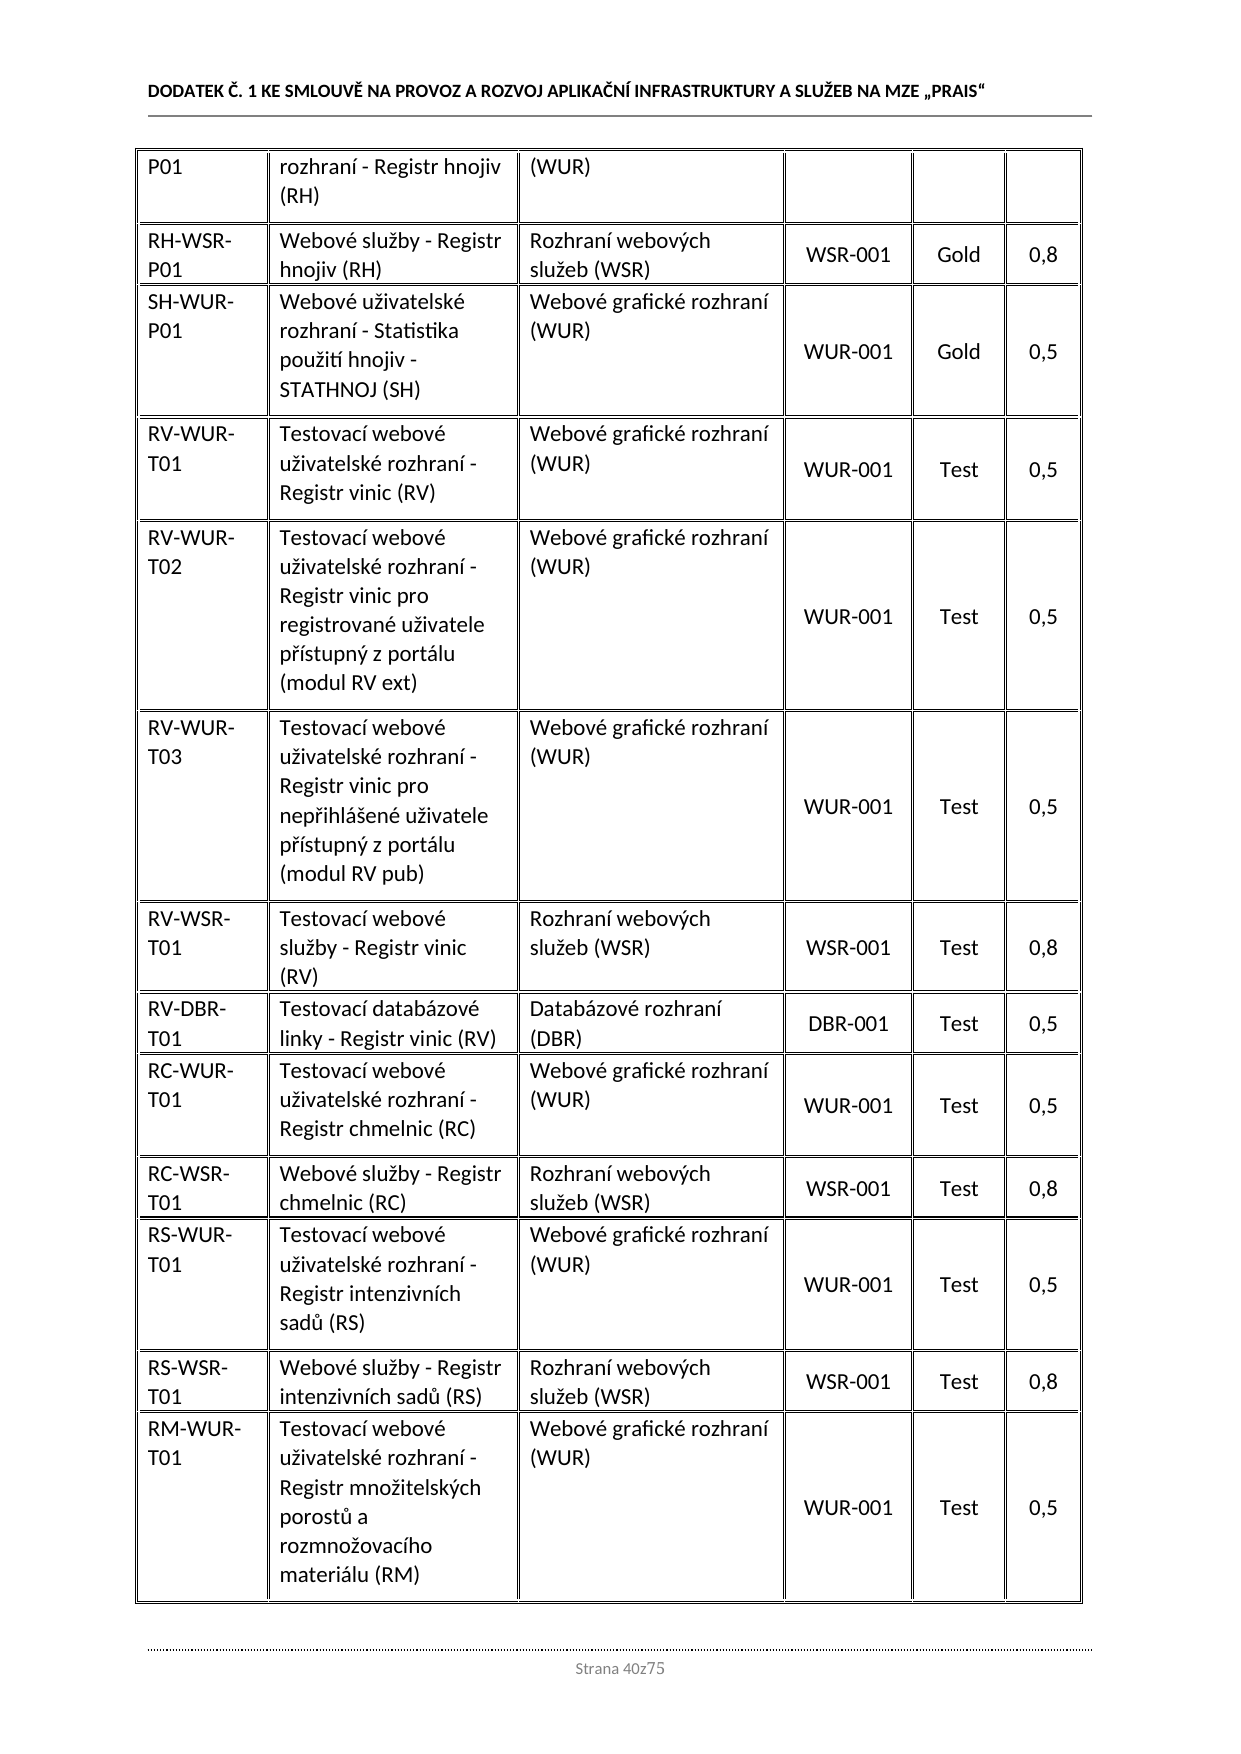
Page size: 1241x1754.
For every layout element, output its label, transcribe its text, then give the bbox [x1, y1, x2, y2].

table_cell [518, 1413, 784, 1601]
table_cell Testovací webové uživatelské rozhraní - Registr intenzivních sadů (RS) [270, 1220, 517, 1349]
table_cell 0,5 [1005, 1410, 1081, 1601]
table_cell Webové uživatelské rozhraní - Statistika použití hnojiv - STATHNOJ (SH) [270, 286, 517, 415]
table_cell RV-DBR-T01 [136, 990, 268, 1052]
table_cell Test [914, 1158, 1004, 1216]
table_cell Testovací databázové linky - Registr vinic (RV) [270, 994, 517, 1052]
table_cell 0,5 [1007, 519, 1080, 709]
table_cell DBR-001 [786, 994, 911, 1052]
table_cell 0,5 [1005, 151, 1080, 222]
table_cell WSR-001 [786, 1352, 911, 1410]
table_cell WUR-001 [786, 1055, 911, 1155]
table_cell Webové služby - Registr intenzivních sadů (RS) [270, 1352, 517, 1410]
table_cell WSR-001 [786, 225, 911, 283]
table_cell 0,8 [1007, 222, 1080, 283]
table_cell Test [914, 903, 1004, 990]
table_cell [268, 151, 518, 222]
table_cell RV-WSR-T01 [138, 900, 267, 990]
table_cell Testovací webové uživatelské rozhraní - Registr vinic pro nepřihlášené uživatele přístupný z portálu (modul RV pub) [270, 712, 517, 900]
table_cell RC-WSR-T01 [136, 1155, 268, 1216]
table_cell SH-WUR-P01 [136, 283, 268, 415]
table_cell Testovací webové uživatelské rozhraní - Registr vinic pro registrované uživatele přístupný z portálu (modul RV ext) [270, 522, 517, 709]
table_cell Testovací webové služby - Registr vinic (RV) [270, 903, 517, 990]
table_cell RV-WUR-T01 [136, 415, 268, 518]
table_cell Testovací webové uživatelské rozhraní - Registr vinic (RV) [270, 419, 517, 518]
table_cell Webové grafické rozhraní (WUR) [520, 712, 783, 900]
table_cell RV-WUR-T03 [136, 709, 268, 900]
table_cell 0,5 [1005, 709, 1081, 900]
table_cell RS-WUR-T01 [138, 1216, 267, 1349]
table_cell WUR-001 [786, 712, 911, 900]
table_cell WUR-001 [786, 419, 911, 518]
table_cell Testovací webové uživatelské rozhraní - Registr množitelských porostů a rozmnožovacího materiálu (RM) [268, 1413, 518, 1601]
table_cell Rozhraní webových služeb (WSR) [520, 1158, 783, 1216]
table_cell Test [913, 1413, 1005, 1601]
table_cell RM-WUR-T01 [136, 1410, 268, 1601]
table_cell Rozhraní webových služeb (WSR) [520, 225, 783, 283]
table_cell Webové grafické rozhraní (WUR) [520, 286, 783, 415]
table_cell RC-WUR-T01 [138, 1052, 267, 1155]
table_cell WUR-001 [786, 286, 911, 415]
table_cell WUR-001 [786, 1220, 911, 1349]
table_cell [518, 151, 784, 222]
table_cell WUR-001 [786, 522, 911, 709]
table_cell 0,8 [1007, 1349, 1080, 1410]
table_cell Databázové rozhraní (DBR) [520, 994, 783, 1052]
table_cell Rozhraní webových služeb (WSR) [520, 1352, 783, 1410]
table_cell Webové grafické rozhraní (WUR) [520, 522, 783, 709]
table_cell Gold [914, 225, 1004, 283]
table_cell Testovací webové uživatelské rozhraní - Registr chmelnic (RC) [270, 1055, 517, 1155]
table_cell WSR-001 [786, 1158, 911, 1216]
table_cell 0,5 [1007, 1052, 1080, 1155]
table_cell Test [914, 712, 1004, 900]
table_cell Test [914, 419, 1004, 518]
table_cell Gold [914, 286, 1004, 415]
table_cell WUR-001 [784, 1410, 913, 1601]
table_cell Test [914, 522, 1004, 709]
table_cell Test [914, 1055, 1004, 1155]
table_cell Gold [913, 151, 1005, 222]
table_cell 0,8 [1007, 900, 1080, 990]
table_cell RV-WUR-T02 [138, 519, 267, 709]
table_cell WUR-001 [784, 149, 913, 222]
table_cell Webové služby - Registr chmelnic (RC) [270, 1158, 517, 1216]
table_cell Test [914, 994, 1004, 1052]
table_cell 0,5 [1005, 283, 1081, 415]
table_cell 0,8 [1005, 1155, 1081, 1216]
table_cell 0,5 [1005, 415, 1081, 518]
table_cell Webové služby - Registr hnojiv (RH) [270, 225, 517, 283]
table_cell Webové grafické rozhraní (WUR) [520, 419, 783, 518]
table_cell RH-WSR-P01 [138, 222, 267, 283]
table_cell Webové grafické rozhraní (WUR) [520, 1055, 783, 1155]
table_cell Rozhraní webových služeb (WSR) [520, 903, 783, 990]
table_cell RH-WUR-P01 [138, 151, 268, 222]
table_cell 0,5 [1007, 1216, 1080, 1349]
table_cell WSR-001 [786, 903, 911, 990]
table_cell Test [914, 1352, 1004, 1410]
table_cell 0,5 [1005, 990, 1081, 1052]
table_cell Test [914, 1220, 1004, 1349]
table_cell RS-WSR-T01 [138, 1349, 267, 1410]
table_cell Webové grafické rozhraní (WUR) [520, 1220, 783, 1349]
